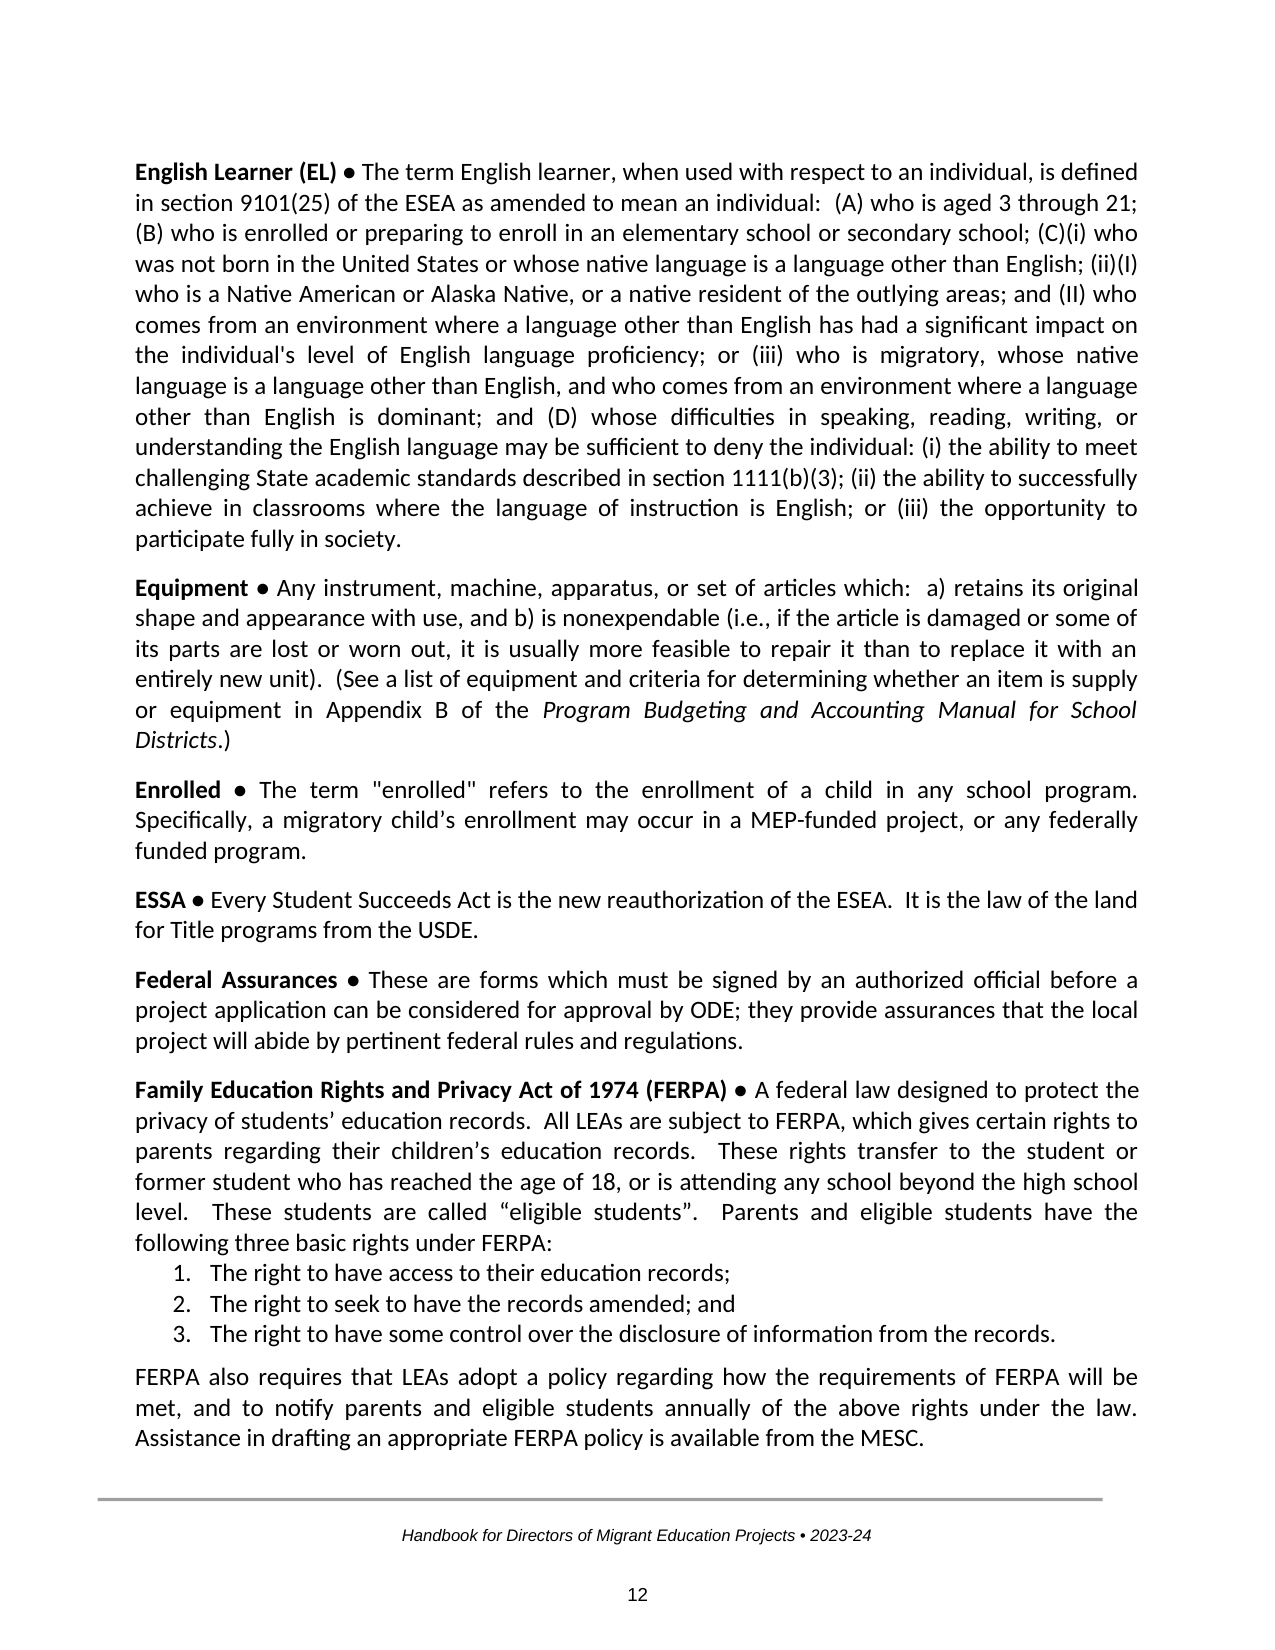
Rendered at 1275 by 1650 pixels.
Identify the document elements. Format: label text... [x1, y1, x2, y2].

text FERPA also requires that LEAs adopt a policy regarding how the requirements of FERPA will be met, and to notify parents and eligible students annually of the above rights under the law. Assistance in drafting an appropriate FERPA policy is available from the MESC. [135, 1361, 1140, 1453]
text Family Education Rights and Privacy Act of 1974 (FERPA) • A federal law designed to protect the privacy of students’ education records. All LEAs are subject to FERPA, which gives certain rights to parents regarding their children’s education records. These rights transfer to the student or former student who has reached the age of 18, or is attending any school beyond the high school level. These students are called “eligible students”. Parents and eligible students have the following three basic rights under FERPA: [135, 1074, 1140, 1257]
text 2. The right to seek to have the records amended; and [135, 1288, 1140, 1318]
text English Learner (EL) • The term English learner, when used with respect to an individual, is defined in section 9101(25) of the ESEA as amended to mean an individual: (A) who is aged 3 through 21; (B) who is enrolled or preparing to enroll in an elementary school or secondary school; (C)(i) who was not born in the United States or whose native language is a language other than English; (ii)(I) who is a Native American or Alaska Native, or a native resident of the outlying areas; and (II) who comes from an environment where a language other than English has had a significant impact on the individual's level of English language proficiency; or (iii) who is migratory, whose native language is a language other than English, and who comes from an environment where a language other than English is dominant; and (D) whose difficulties in speaking, reading, writing, or understanding the English language may be sufficient to deny the individual: (i) the ability to meet challenging State academic standards described in section 1111(b)(3); (ii) the ability to successfully achieve in classrooms where the language of instruction is English; or (iii) the opportunity to participate fully in society. [135, 156, 1140, 553]
text Federal Assurances • These are forms which must be signed by an authorized official before a project application can be considered for approval by ODE; they provide assurances that the local project will abide by pertinent federal rules and regulations. [135, 964, 1140, 1056]
text ESSA • Every Student Succeeds Act is the new reauthorization of the ESEA. It is the law of the land for Title programs from the USDE. [135, 884, 1140, 945]
text Equipment • Any instrument, machine, apparatus, or set of articles which: a) retains its original shape and appearance with use, and b) is nonexpendable (i.e., if the article is damaged or some of its parts are lost or worn out, it is usually more feasible to repair it than to replace it with an entirely new unit). (See a list of equipment and criteria for determining whether an item is supply or equipment in Appendix B of the Program Budgeting and Accounting Manual for School Districts.) [135, 572, 1140, 755]
text 1. The right to have access to their education records; [135, 1257, 1140, 1288]
text 3. The right to have some control over the disclosure of information from the records. [135, 1318, 1140, 1349]
text Enrolled • The term "enrolled" refers to the enrollment of a child in any school program. Specifically, a migratory child’s enrollment may occur in a MEP-funded project, or any federally funded program. [135, 774, 1140, 865]
